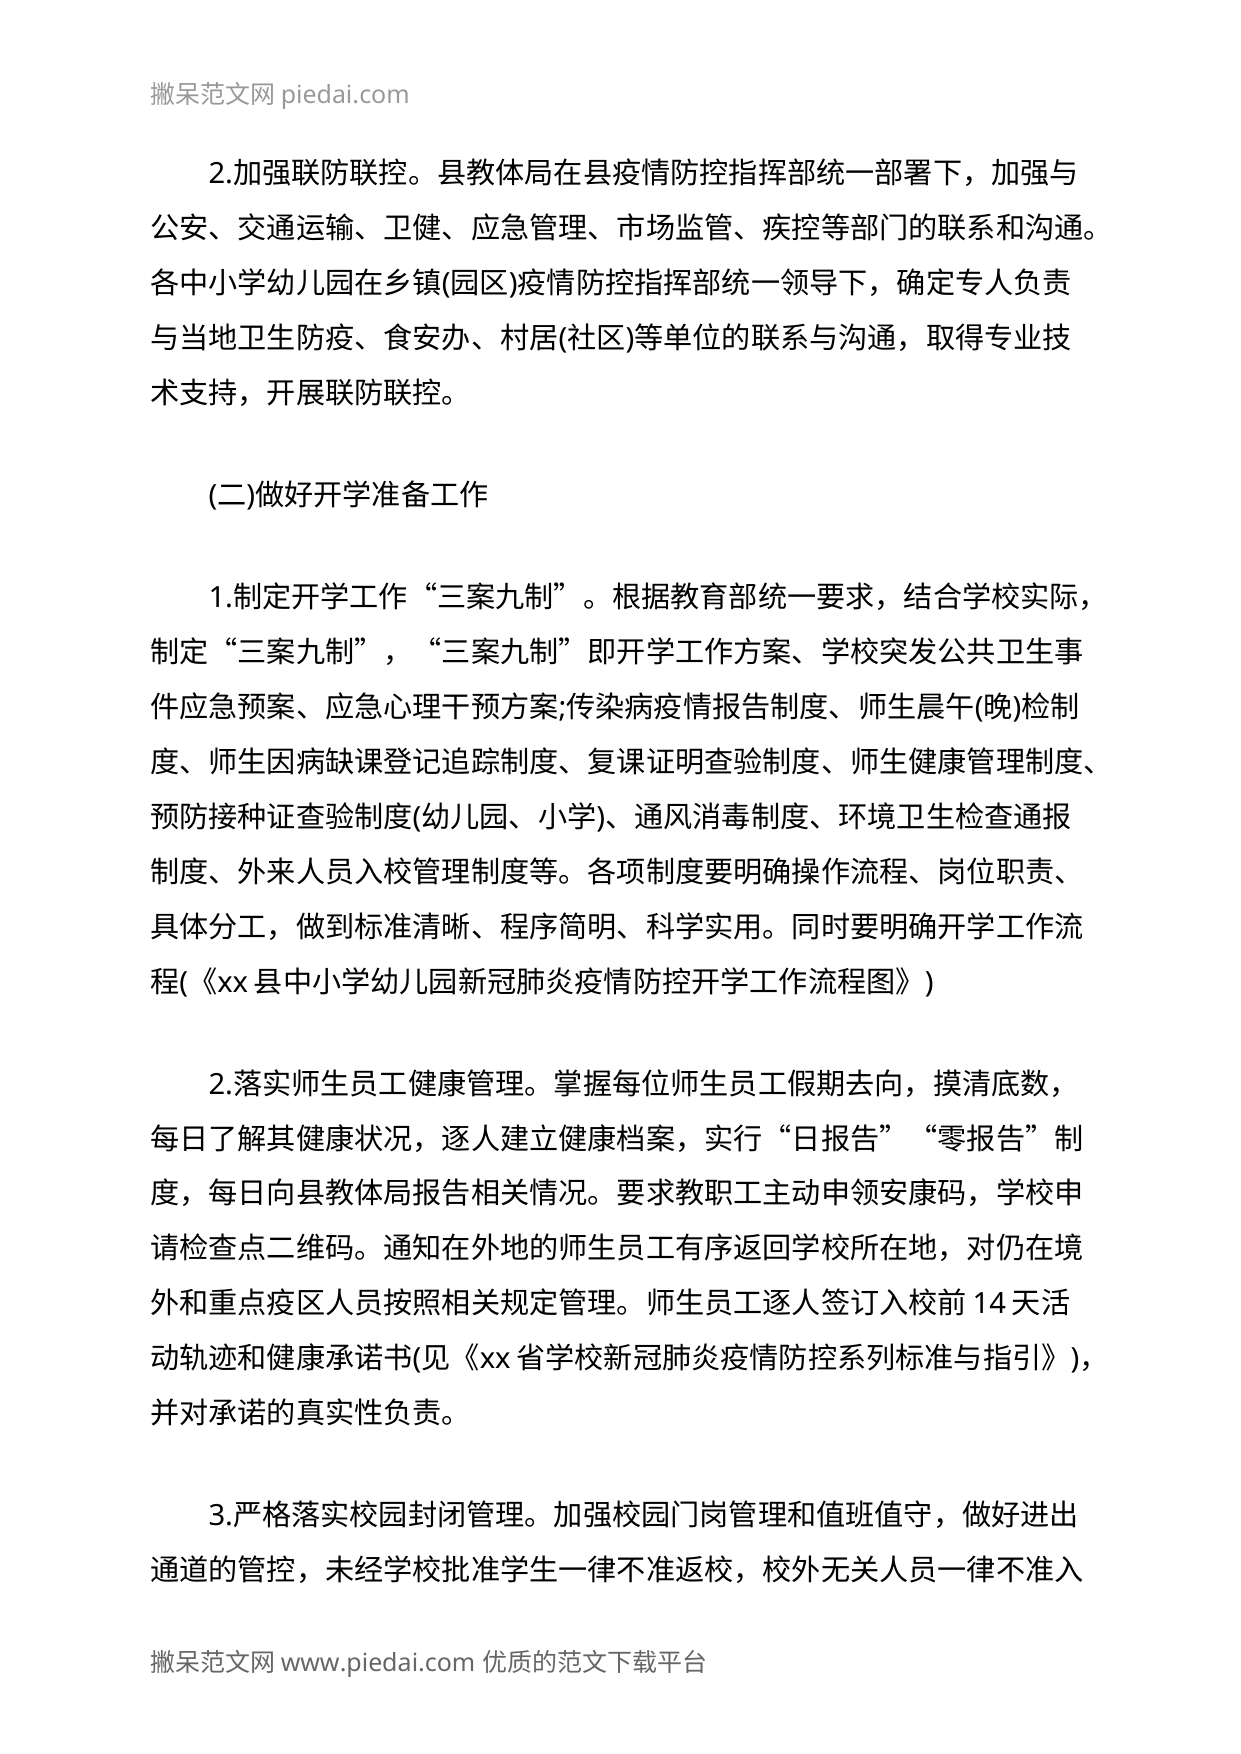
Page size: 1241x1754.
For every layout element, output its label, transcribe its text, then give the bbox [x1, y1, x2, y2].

text 2.落实师生员工健康管理。掌握每位师生员工假期去向，摸清底数，每日了解其健康状况，逐人建立健康档案，实行“日报告”“零报告”制度，每日向县教体局报告相关情况。要求教职工主动申领安康码，学校申请检查点二维码。通知在外地的师生员工有序返回学校所在地，对仍在境外和重点疫区人员按照相关规定管理。师生员工逐人签订入校前14天活动轨迹和健康承诺书(见《xx省学校新冠肺炎疫情防控系列标准与指引》)，并对承诺的真实性负责。 [150, 1060, 1090, 1432]
text 1.制定开学工作“三案九制”。根据教育部统一要求，结合学校实际，制定“三案九制”，“三案九制”即开学工作方案、学校突发公共卫生事件应急预案、应急心理干预方案;传染病疫情报告制度、师生晨午(晚)检制度、师生因病缺课登记追踪制度、复课证明查验制度、师生健康管理制度、预防接种证查验制度(幼儿园、小学)、通风消毒制度、环境卫生检查通报制度、外来人员入校管理制度等。各项制度要明确操作流程、岗位职责、具体分工，做到标准清晰、程序简明、科学实用。同时要明确开学工作流程(《xx县中小学幼儿园新冠肺炎疫情防控开学工作流程图》) [150, 574, 1090, 1001]
text 2.加强联防联控。县教体局在县疫情防控指挥部统一部署下，加强与公安、交通运输、卫健、应急管理、市场监管、疾控等部门的联系和沟通。各中小学幼儿园在乡镇(园区)疫情防控指挥部统一领导下，确定专人负责与当地卫生防疫、食安办、村居(社区)等单位的联系与沟通，取得专业技术支持，开展联防联控。 [150, 150, 1090, 412]
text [150, 1492, 1090, 1589]
text (二)做好开学准备工作 [150, 472, 1090, 514]
